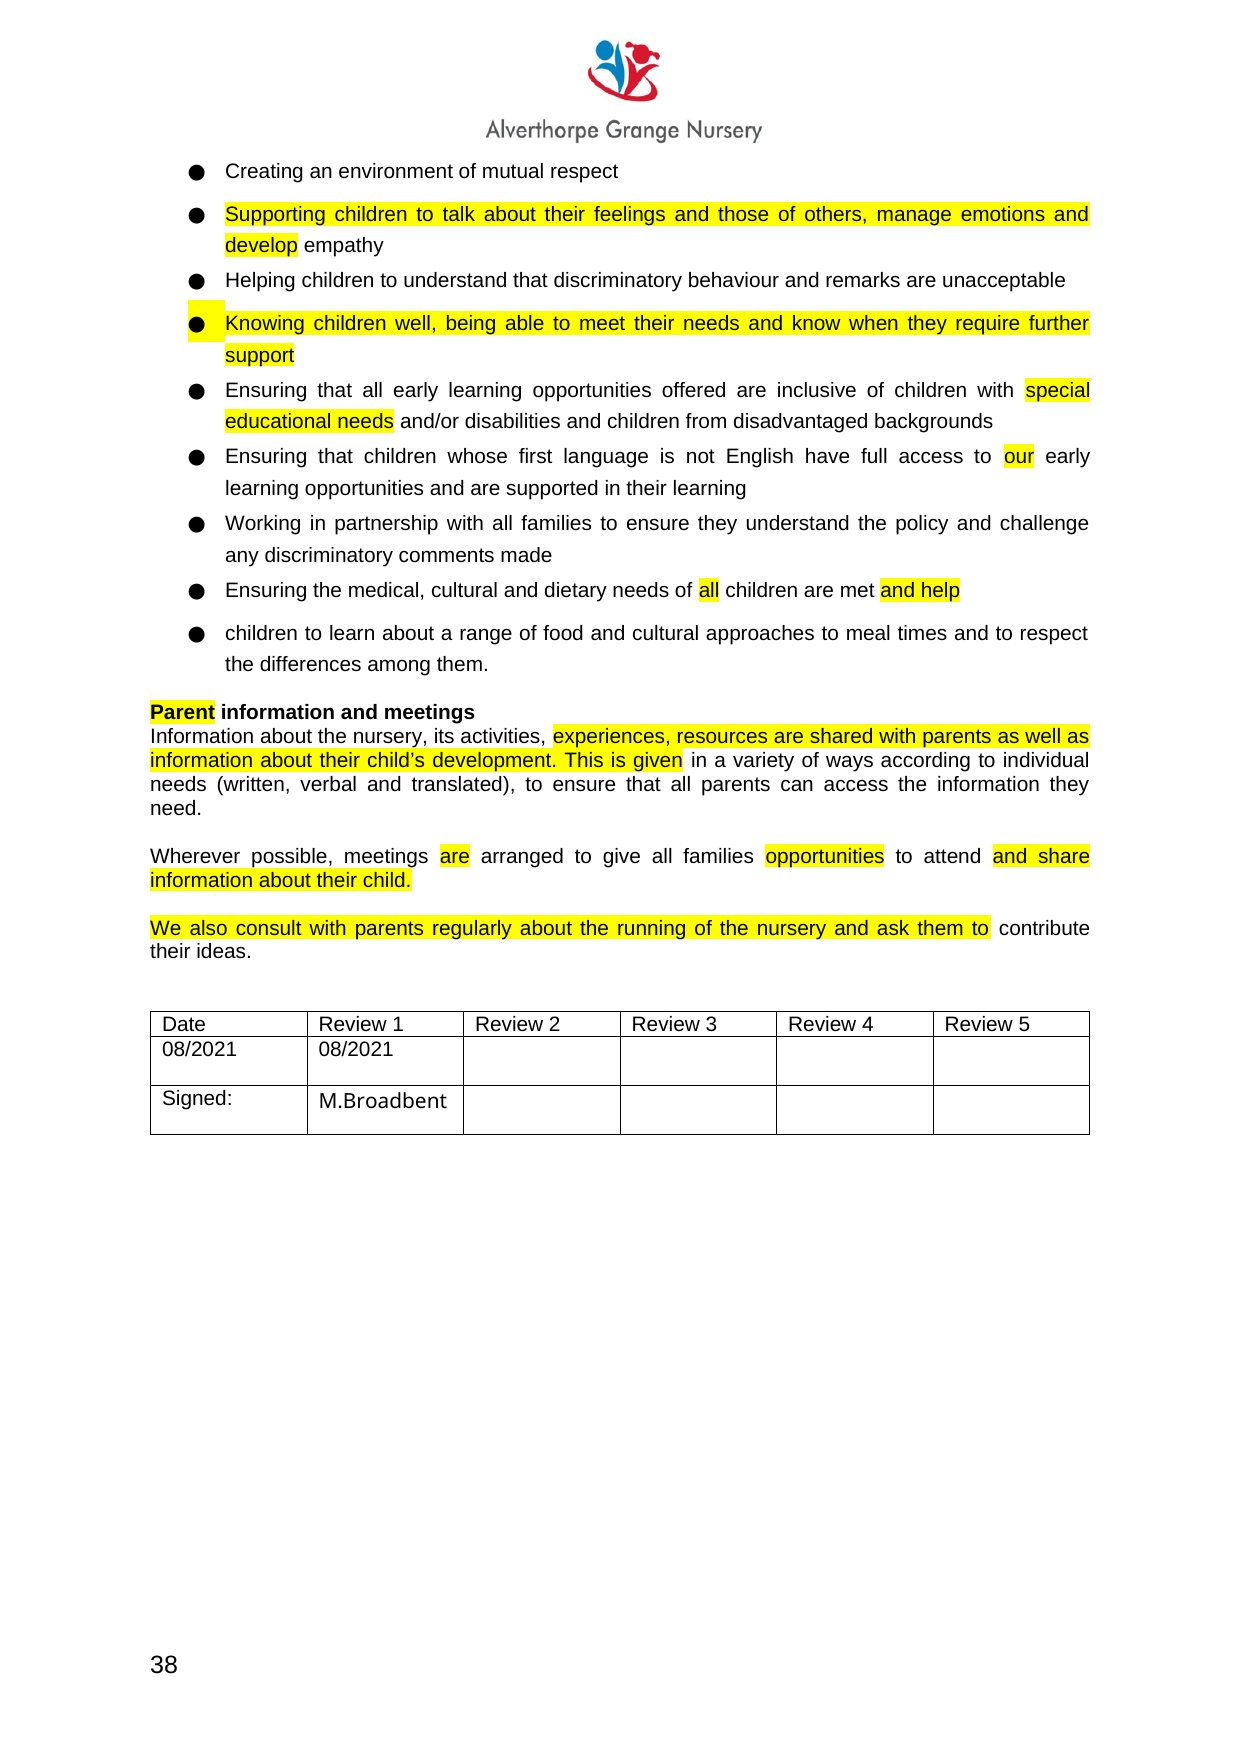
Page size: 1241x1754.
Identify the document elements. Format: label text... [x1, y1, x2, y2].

list Knowing children well, being able to meet their needs and know when they require further support [187, 300, 1090, 366]
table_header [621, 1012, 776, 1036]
list Creating an environment of mutual respect [187, 148, 1090, 190]
list Ensuring that all early learning opportunities offered are inclusive of children with special educational needs and/or disabilities and children from disadvantaged backgrounds [187, 366, 1090, 433]
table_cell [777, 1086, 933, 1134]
picture [468, 26, 782, 148]
list Working in partnership with all families to ensure they understand the policy and challenge any discriminatory comments made [187, 500, 1090, 566]
text Wherever possible, meetings are arranged to give all families opportunities to attend and share information about their child. [150, 843, 1090, 891]
list Supporting children to talk about their feelings and those of others, manage emotions and develop empathy [187, 190, 1090, 257]
list Helping children to understand that discriminatory behaviour and remarks are unacceptable [187, 257, 1090, 300]
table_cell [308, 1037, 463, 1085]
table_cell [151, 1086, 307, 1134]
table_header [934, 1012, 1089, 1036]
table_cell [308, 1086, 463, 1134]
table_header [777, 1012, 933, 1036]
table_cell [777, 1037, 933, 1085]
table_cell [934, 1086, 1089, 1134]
list Ensuring that children whose first language is not English have full access to our early learning opportunities and are supported in their learning [187, 433, 1090, 500]
text Information about the nursery, its activities, experiences, resources are shared with parents as well as information about their child’s development. This is given in a variety of ways according to individual needs (written, verbal and translated), to ensure that all parents can access the information they need. [150, 748, 1090, 819]
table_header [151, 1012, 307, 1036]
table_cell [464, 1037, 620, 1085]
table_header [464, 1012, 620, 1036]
list Ensuring the medical, cultural and dietary needs of all children are met and help [187, 566, 1090, 609]
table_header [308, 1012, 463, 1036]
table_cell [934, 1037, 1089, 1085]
list children to learn about a range of food and cultural approaches to meal times and to respect the differences among them. [187, 609, 1090, 676]
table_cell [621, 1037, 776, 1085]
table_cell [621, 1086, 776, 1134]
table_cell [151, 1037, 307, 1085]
text We also consult with parents regularly about the running of the nursery and ask them to contribute their ideas. [150, 915, 1090, 963]
text Parent information and meetings [215, 700, 1090, 724]
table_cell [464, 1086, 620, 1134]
